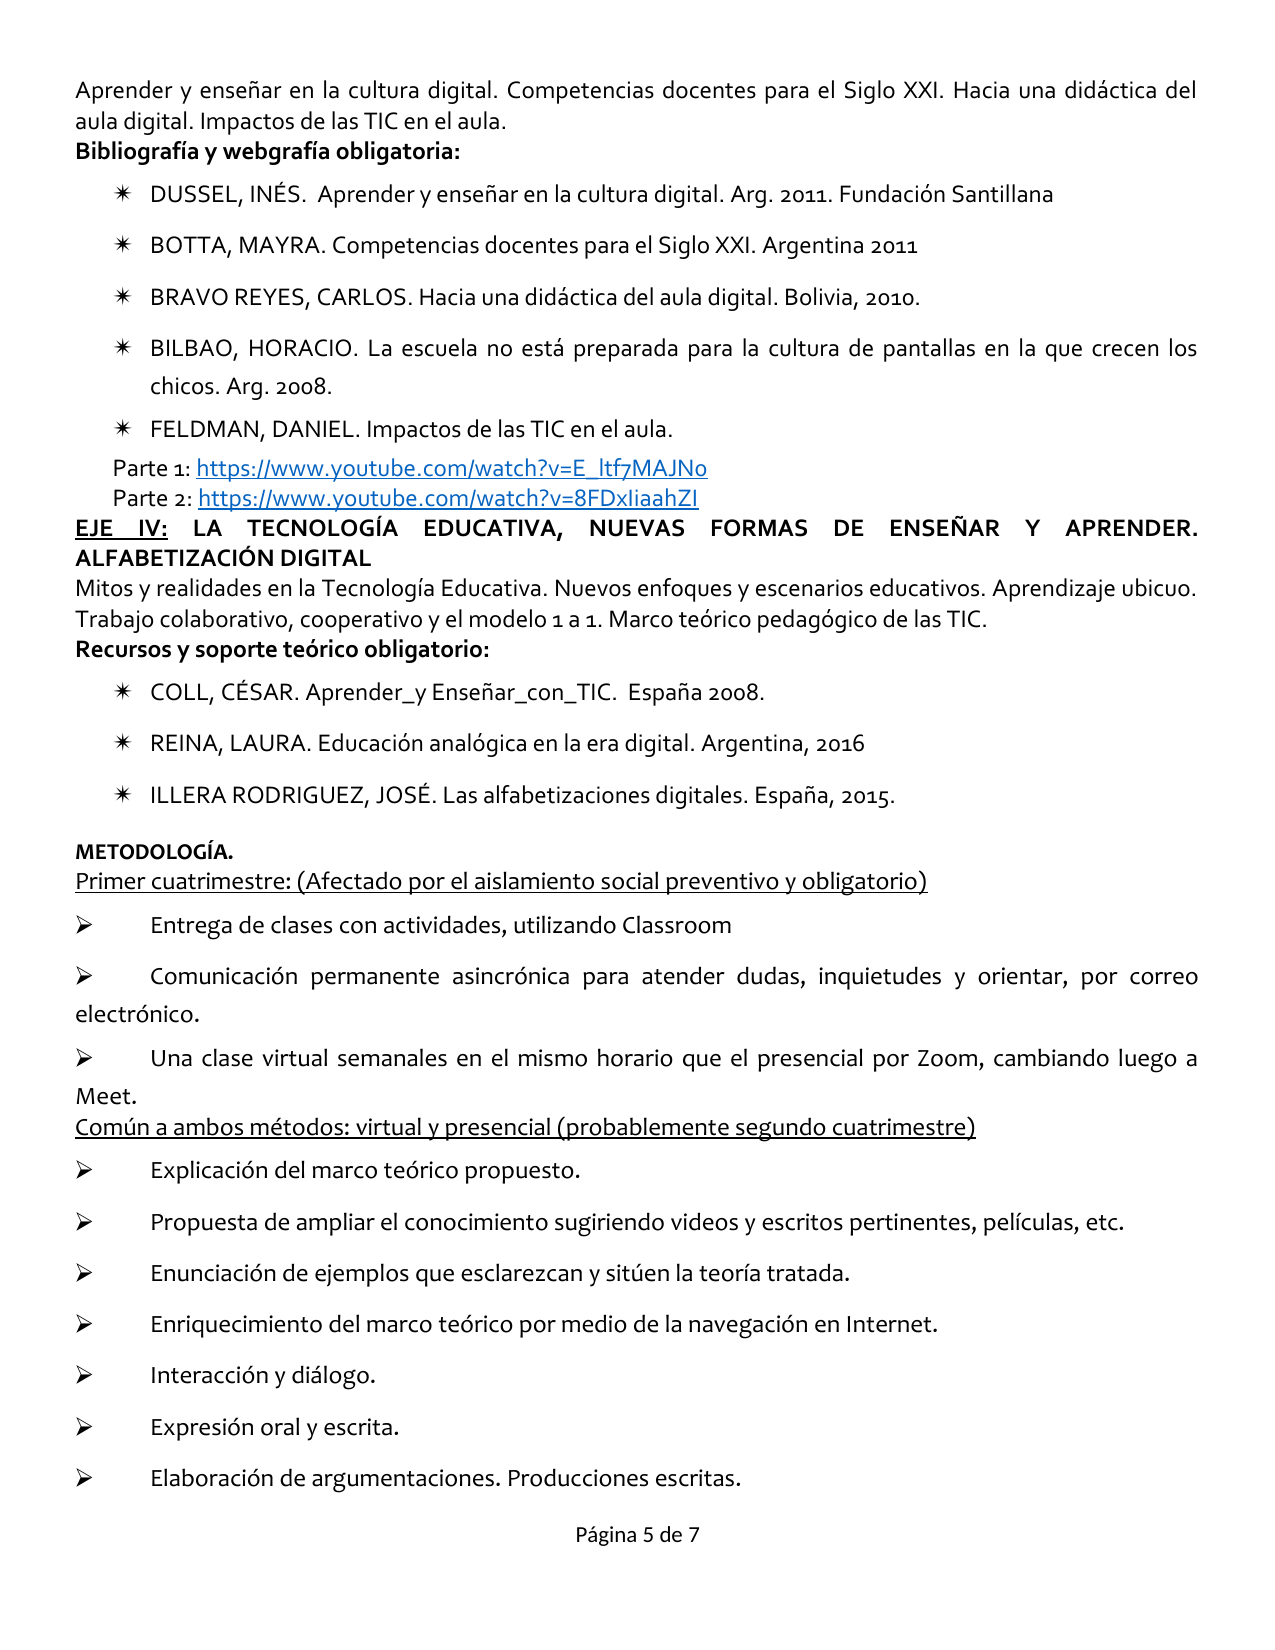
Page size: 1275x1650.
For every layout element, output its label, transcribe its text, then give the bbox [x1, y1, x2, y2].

text METODOLOGÍA. [75, 838, 1200, 866]
list Entrega de clases con actividades, utilizando Classroom [75, 897, 1200, 948]
list Enunciación de ejemplos que esclarezcan y sitúen la teoría tratada. [75, 1244, 1200, 1296]
list REINA, LAURA. Educación analógica en la era digital. Argentina, 2016 [112, 715, 1200, 766]
text Primer cuatrimestre: (Afectado por el aislamiento social preventivo y obligatorio) [75, 866, 1200, 897]
list BOTTA, MAYRA. Competencias docentes para el Siglo XXI. Argentina 2011 [112, 217, 1200, 268]
list BILBAO, HORACIO. La escuela no está preparada para la cultura de pantallas en la que crecen los chicos. Arg. 2008. [112, 319, 1200, 401]
list Enriquecimiento del marco teórico por medio de la navegación en Internet. [75, 1296, 1200, 1347]
list DUSSEL, INÉS. Aprender y enseñar en la cultura digital. Arg. 2011. Fundación Santillana [112, 166, 1200, 217]
subtitle COLL, CÉSAR. Aprender_y Enseñar_con_TIC. España 2008. [112, 663, 1200, 715]
list Una clase virtual semanales en el mismo horario que el presencial por Zoom, cambiando luego a Meet. [75, 1029, 1200, 1111]
text Recursos y soporte teórico obligatorio: [75, 633, 1200, 663]
text Parte 1: https://www.youtube.com/watch?v=E_ltf7MAJN0 [112, 452, 1200, 482]
text Aprender y enseñar en la cultura digital. Competencias docentes para el Siglo XXI. Hacia una didáctica del aula digital. Impactos de las TIC en el aula. [75, 75, 1200, 135]
text EJE IV: LA TECNOLOGÍA EDUCATIVA, NUEVAS FORMAS DE ENSEÑAR Y APRENDER. ALFABETIZACIÓN DIGITAL [75, 512, 1200, 573]
text Bibliografía y webgrafía obligatoria: [75, 135, 1200, 166]
list FELDMAN, DANIEL. Impactos de las TIC en el aula. [112, 401, 1200, 452]
text Común a ambos métodos: virtual y presencial (probablemente segundo cuatrimestre) [75, 1111, 1200, 1142]
list Expresión oral y escrita. [75, 1398, 1200, 1449]
list ILLERA RODRIGUEZ, JOSÉ. Las alfabetizaciones digitales. España, 2015. [112, 766, 1200, 817]
list Elaboración de argumentaciones. Producciones escritas. [75, 1449, 1200, 1501]
text Mitos y realidades en la Tecnología Educativa. Nuevos enfoques y escenarios educativos. Aprendizaje ubicuo. Trabajo colaborativo, cooperativo y el modelo 1 a 1. Marco teórico pedagógico de las TIC. [75, 573, 1200, 633]
list Propuesta de ampliar el conocimiento sugiriendo videos y escritos pertinentes, películas, etc. [75, 1193, 1200, 1244]
list Explicación del marco teórico propuesto. [75, 1142, 1200, 1193]
list Comunicación permanente asincrónica para atender dudas, inquietudes y orientar, por correo electrónico. [75, 948, 1200, 1029]
list BRAVO REYES, CARLOS. Hacia una didáctica del aula digital. Bolivia, 2010. [112, 268, 1200, 319]
list Interacción y diálogo. [75, 1347, 1200, 1398]
text Parte 2: https://www.youtube.com/watch?v=8FDxIiaahZI [112, 482, 1200, 512]
